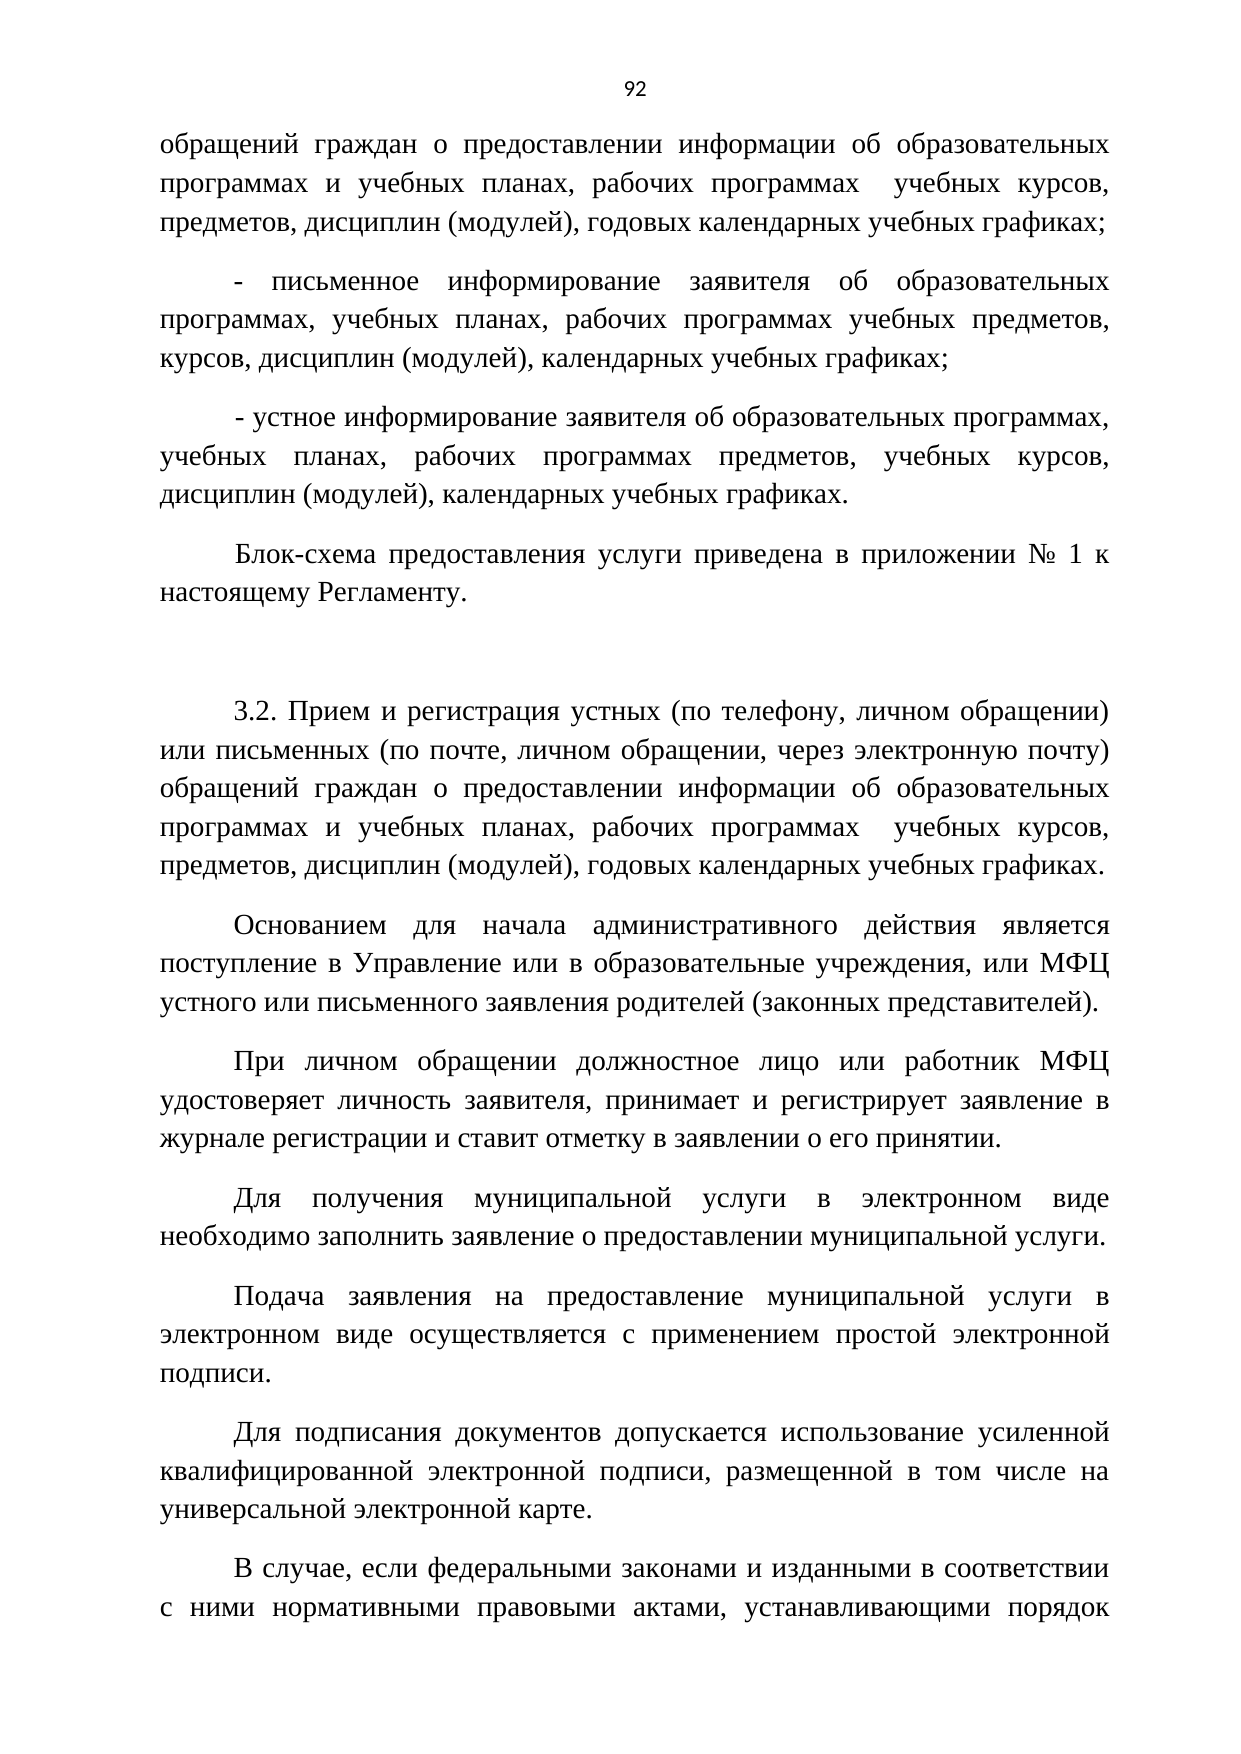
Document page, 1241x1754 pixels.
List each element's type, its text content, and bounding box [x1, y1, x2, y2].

text Для подписания документов допускается использование усиленной квалифицированной электронной подписи, размещенной в том числе на универсальной электронной карте. [159, 1414, 1110, 1525]
text Подача заявления на предоставление муниципальной услуги в электронном виде осуществляется с применением простой электронной подписи. [159, 1278, 1110, 1388]
text Для получения муниципальной услуги в электронном виде необходимо заполнить заявление о предоставлении муниципальной услуги. [159, 1180, 1110, 1252]
text 3.2. Прием и регистрация устных (по телефону, личном обращении) или письменных (по почте, личном обращении, через электронную почту) обращений граждан о предоставлении информации об образовательных программах и учебных планах, рабочих программах учебных курсов, предметов, дисциплин (модулей), годовых календарных учебных графиках. [159, 693, 1110, 881]
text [159, 127, 1110, 237]
text Блок-схема предоставления услуги приведена в приложении № 1 к настоящему Регламенту. [159, 536, 1110, 608]
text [159, 1551, 1110, 1623]
text - устное информирование заявителя об образовательных программах, учебных планах, рабочих программах предметов, учебных курсов, дисциплин (модулей), календарных учебных графиках. [159, 399, 1110, 510]
text Основанием для начала административного действия является поступление в Управление или в образовательные учреждения, или МФЦ устного или письменного заявления родителей (законных представителей). [159, 907, 1110, 1017]
text - письменное информирование заявителя об образовательных программах, учебных планах, рабочих программах учебных предметов, курсов, дисциплин (модулей), календарных учебных графиках; [159, 263, 1110, 374]
text При личном обращении должностное лицо или работник МФЦ удостоверяет личность заявителя, принимает и регистрирует заявление в журнале регистрации и ставит отметку в заявлении о его принятии. [159, 1043, 1110, 1154]
